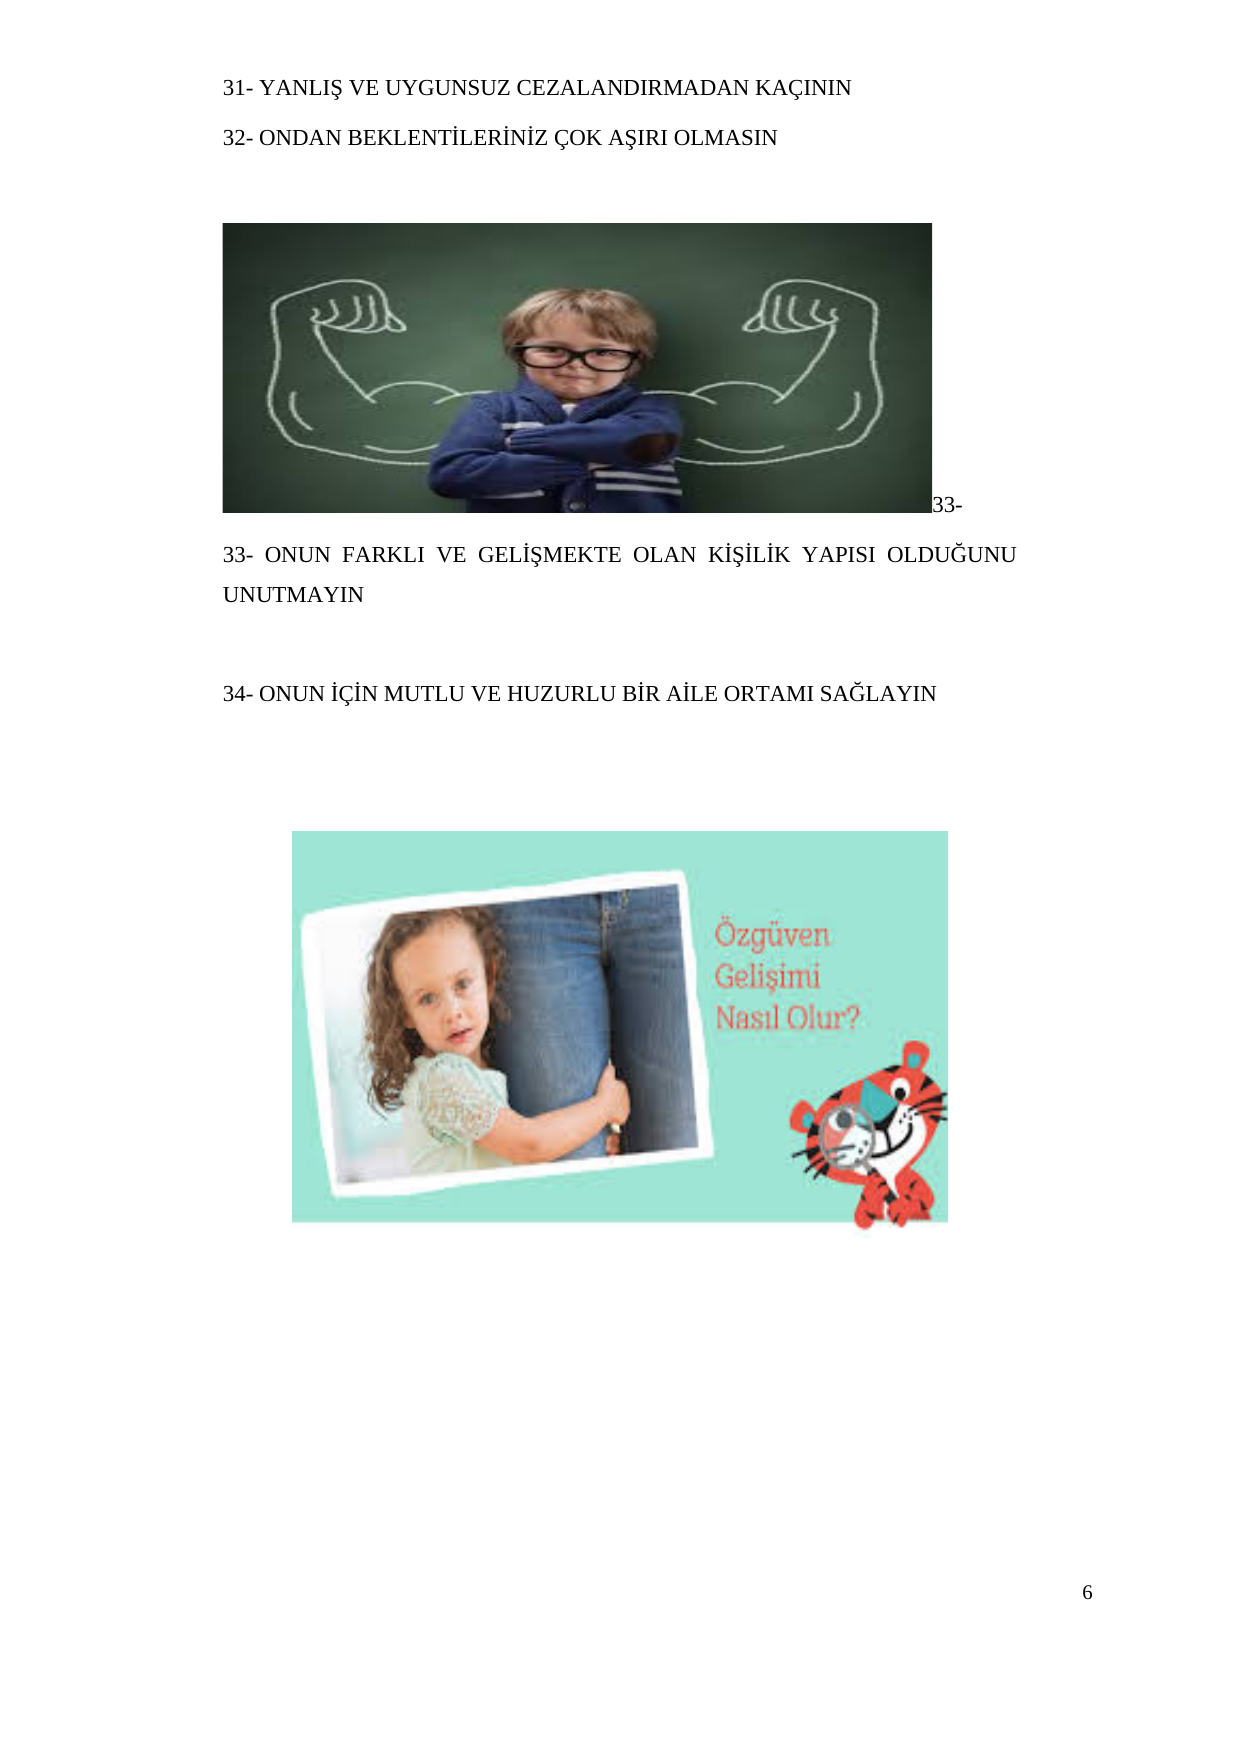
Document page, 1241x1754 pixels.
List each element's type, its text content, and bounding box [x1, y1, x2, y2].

picture [222, 223, 933, 513]
picture [292, 831, 949, 1238]
text 33- ONUN FARKLI VE GELİŞMEKTE OLAN KİŞİLİK YAPISI OLDUĞUNU UNUTMAYIN [223, 541, 1017, 607]
text 34- ONUN İÇİN MUTLU VE HUZURLU BİR AİLE ORTAMI SAĞLAYIN [223, 680, 1017, 707]
text 32- ONDAN BEKLENTİLERİNİZ ÇOK AŞIRI OLMASIN [223, 124, 1017, 150]
text 31- YANLIŞ VE UYGUNSUZ CEZALANDIRMADAN KAÇININ [223, 74, 1017, 100]
